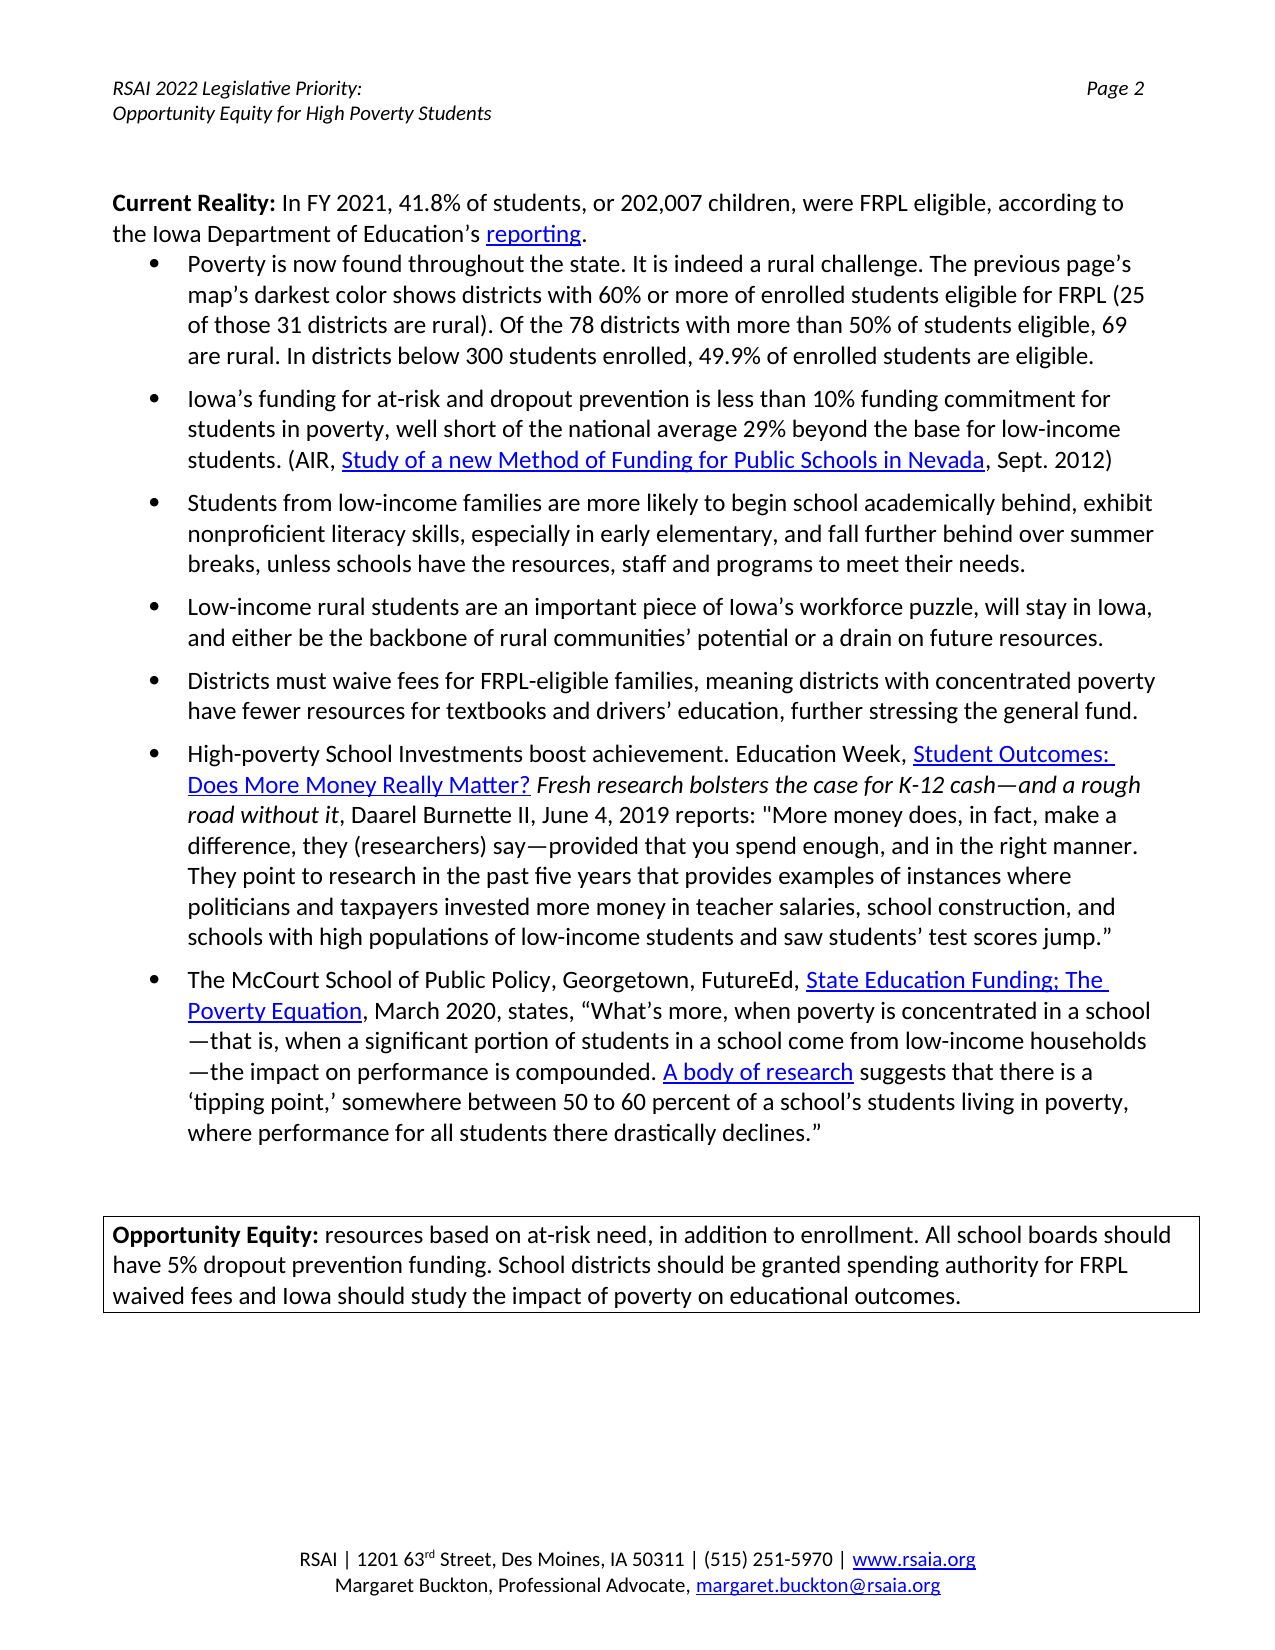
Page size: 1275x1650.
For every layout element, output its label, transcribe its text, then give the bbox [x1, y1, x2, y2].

list Districts must waive fees for FRPL-eligible families, meaning districts with concentrated poverty have fewer resources for textbooks and drivers’ education, further stressing the general fund. [150, 665, 1162, 726]
text Current Reality: In FY 2021, 41.8% of students, or 202,007 children, were FRPL eligible, according to the Iowa Department of Education’s reporting. [112, 187, 1162, 248]
list Iowa’s funding for at-risk and dropout prevention is less than 10% funding commitment for students in poverty, well short of the national average 29% beyond the base for low-income students. (AIR, Study of a new Method of Funding for Public Schools in Nevada, Sept. 2012) [150, 383, 1162, 475]
text Opportunity Equity: resources based on at-risk need, in addition to enrollment. All school boards should have 5% dropout prevention funding. School districts should be granted spending authority for FRPL waived fees and Iowa should study the impact of poverty on educational outcomes. [104, 1217, 1199, 1312]
list The McCourt School of Public Policy, Georgetown, FutureEd, State Education Funding; The Poverty Equation, March 2020, states, “What’s more, when poverty is concentrated in a school—that is, when a significant portion of students in a school come from low-income households—the impact on performance is compounded. A body of research suggests that there is a ‘tipping point,’ somewhere between 50 to 60 percent of a school’s students living in poverty, where performance for all students there drastically declines.” [150, 964, 1162, 1148]
list Students from low-income families are more likely to begin school academically behind, exhibit nonproficient literacy skills, especially in early elementary, and fall further behind over summer breaks, unless schools have the resources, staff and programs to meet their needs. [150, 487, 1162, 579]
list High-poverty School Investments boost achievement. Education Week, Student Outcomes: Does More Money Really Matter? Fresh research bolsters the case for K-12 cash—and a rough road without it, Daarel Burnette II, June 4, 2019 reports: "More money does, in fact, make a difference, they (researchers) say—provided that you spend enough, and in the right manner. They point to research in the past five years that provides examples of instances where politicians and taxpayers invested more money in teacher salaries, school construction, and schools with high populations of low-income students and saw students’ test scores jump.” [150, 738, 1162, 952]
list Low-income rural students are an important piece of Iowa’s workforce puzzle, will stay in Iowa, and either be the backbone of rural communities’ potential or a drain on future resources. [150, 591, 1162, 652]
list Poverty is now found throughout the state. It is indeed a rural challenge. The previous page’s map’s darkest color shows districts with 60% or more of enrolled students eligible for FRPL (25 of those 31 districts are rural). Of the 78 districts with more than 50% of students eligible, 69 are rural. In districts below 300 students enrolled, 49.9% of enrolled students are eligible. [150, 248, 1162, 371]
